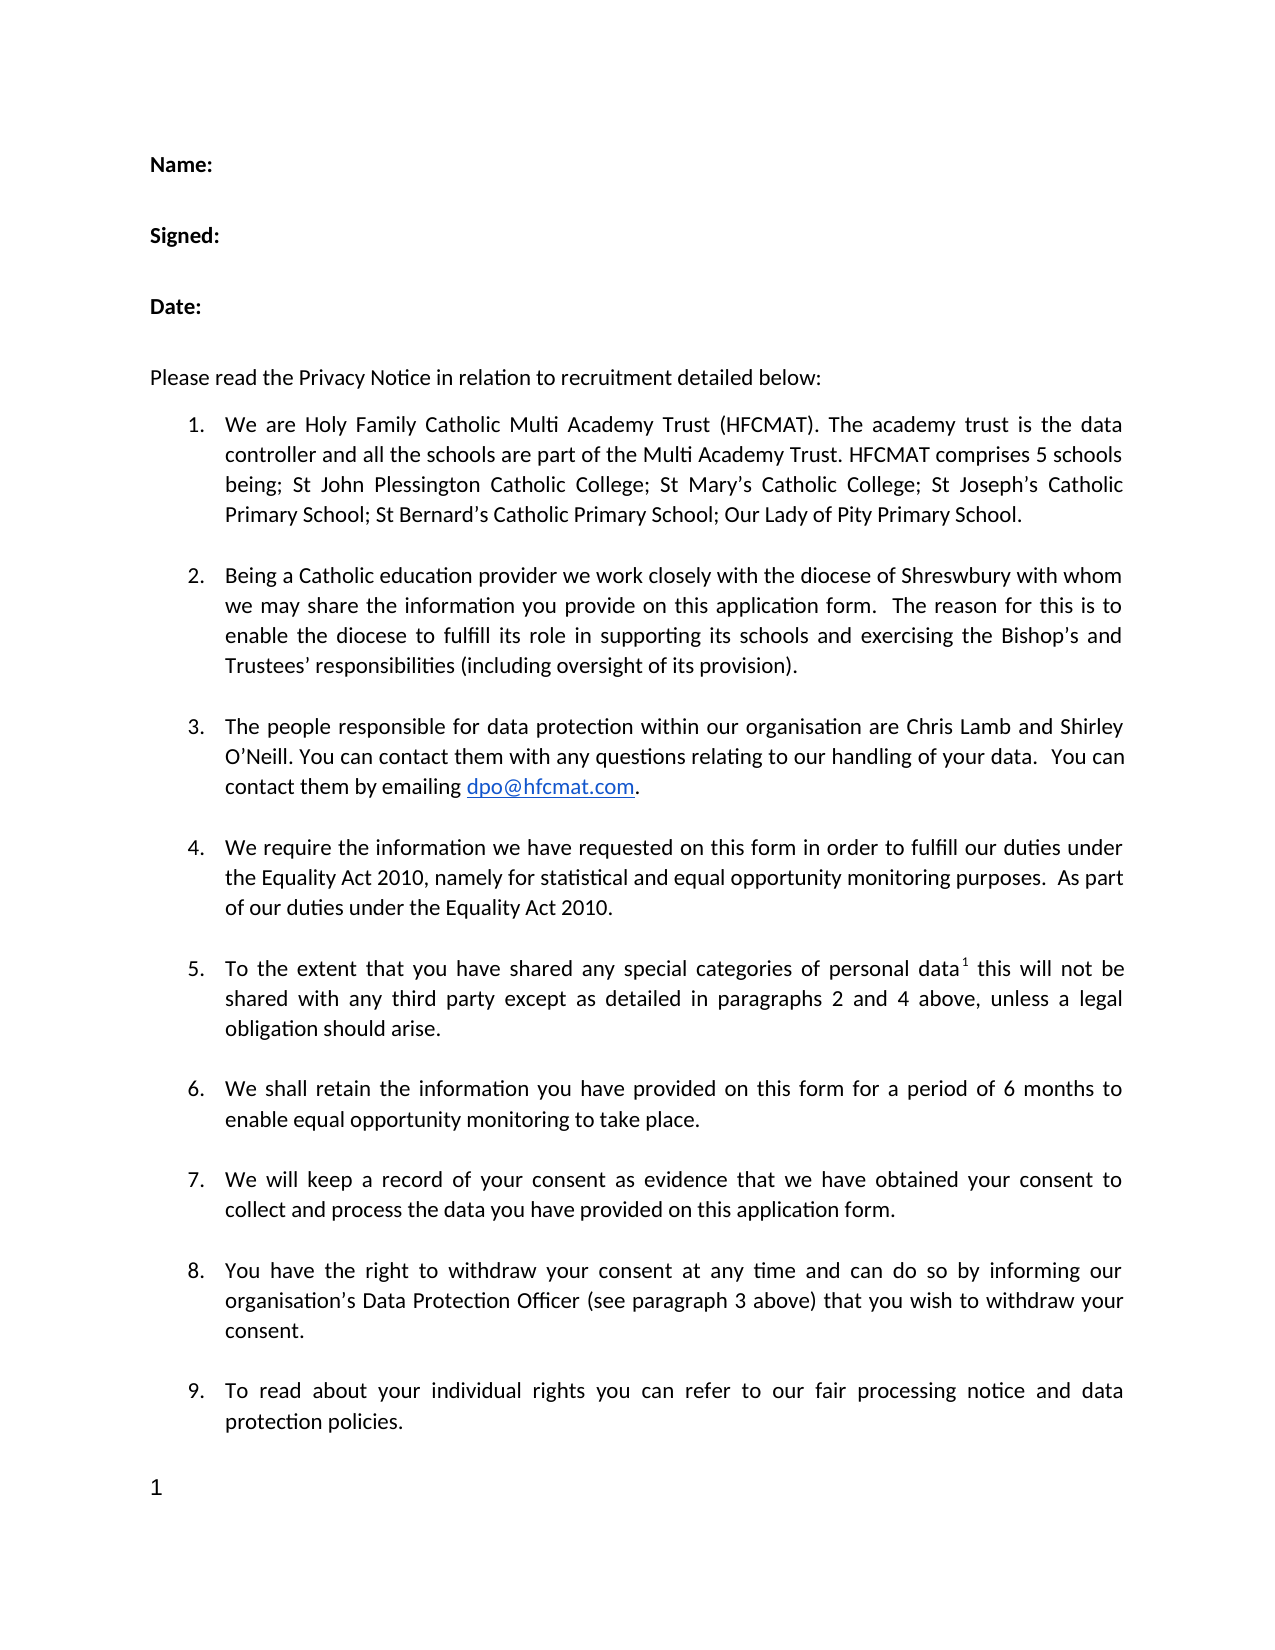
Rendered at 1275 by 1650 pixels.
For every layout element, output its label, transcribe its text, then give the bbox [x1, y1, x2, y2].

text Please read the Privacy Notice in relation to recruitment detailed below: [150, 363, 1125, 391]
list We are Holy Family Catholic Multi Academy Trust (HFCMAT). The academy trust is the data controller and all the schools are part of the Multi Academy Trust. HFCMAT comprises 5 schools being; St John Plessington Catholic College; St Mary’s Catholic College; St Joseph’s Catholic Primary School; St Bernard’s Catholic Primary School; Our Lady of Pity Primary School. [187, 410, 1125, 529]
text Date: [150, 292, 1125, 320]
text Name: [150, 150, 1125, 178]
list You have the right to withdraw your consent at any time and can do so by informing our organisation’s Data Protection Officer (see paragraph 3 above) that you wish to withdraw your consent. [187, 1256, 1125, 1344]
list To read about your individual rights you can refer to our fair processing notice and data protection policies. [187, 1377, 1125, 1435]
list We require the information we have requested on this form in order to fulfill our duties under the Equality Act 2010, namely for statistical and equal opportunity monitoring purposes. As part of our duties under the Equality Act 2010. [187, 833, 1125, 921]
list Being a Catholic education provider we work closely with the diocese of Shreswbury with whom we may share the information you provide on this application form. The reason for this is to enable the diocese to fulfill its role in supporting its schools and exercising the Bishop’s and Trustees’ responsibilities (including oversight of its provision). [187, 561, 1125, 680]
list The people responsible for data protection within our organisation are Chris Lamb and Shirley O’Neill. You can contact them with any questions relating to our handling of your data. You can contact them by emailing dpo@hfcmat.com. [187, 712, 1125, 801]
text Signed: [150, 221, 1125, 249]
list We shall retain the information you have provided on this form for a period of 6 months to enable equal opportunity monitoring to take place. [187, 1074, 1125, 1133]
list We will keep a record of your consent as evidence that we have obtained your consent to collect and process the data you have provided on this application form. [187, 1165, 1125, 1223]
list To the extent that you have shared any special categories of personal data this will not be shared with any third party except as detailed in paragraphs 2 and 4 above, unless a legal obligation should arise. [187, 954, 1125, 1042]
